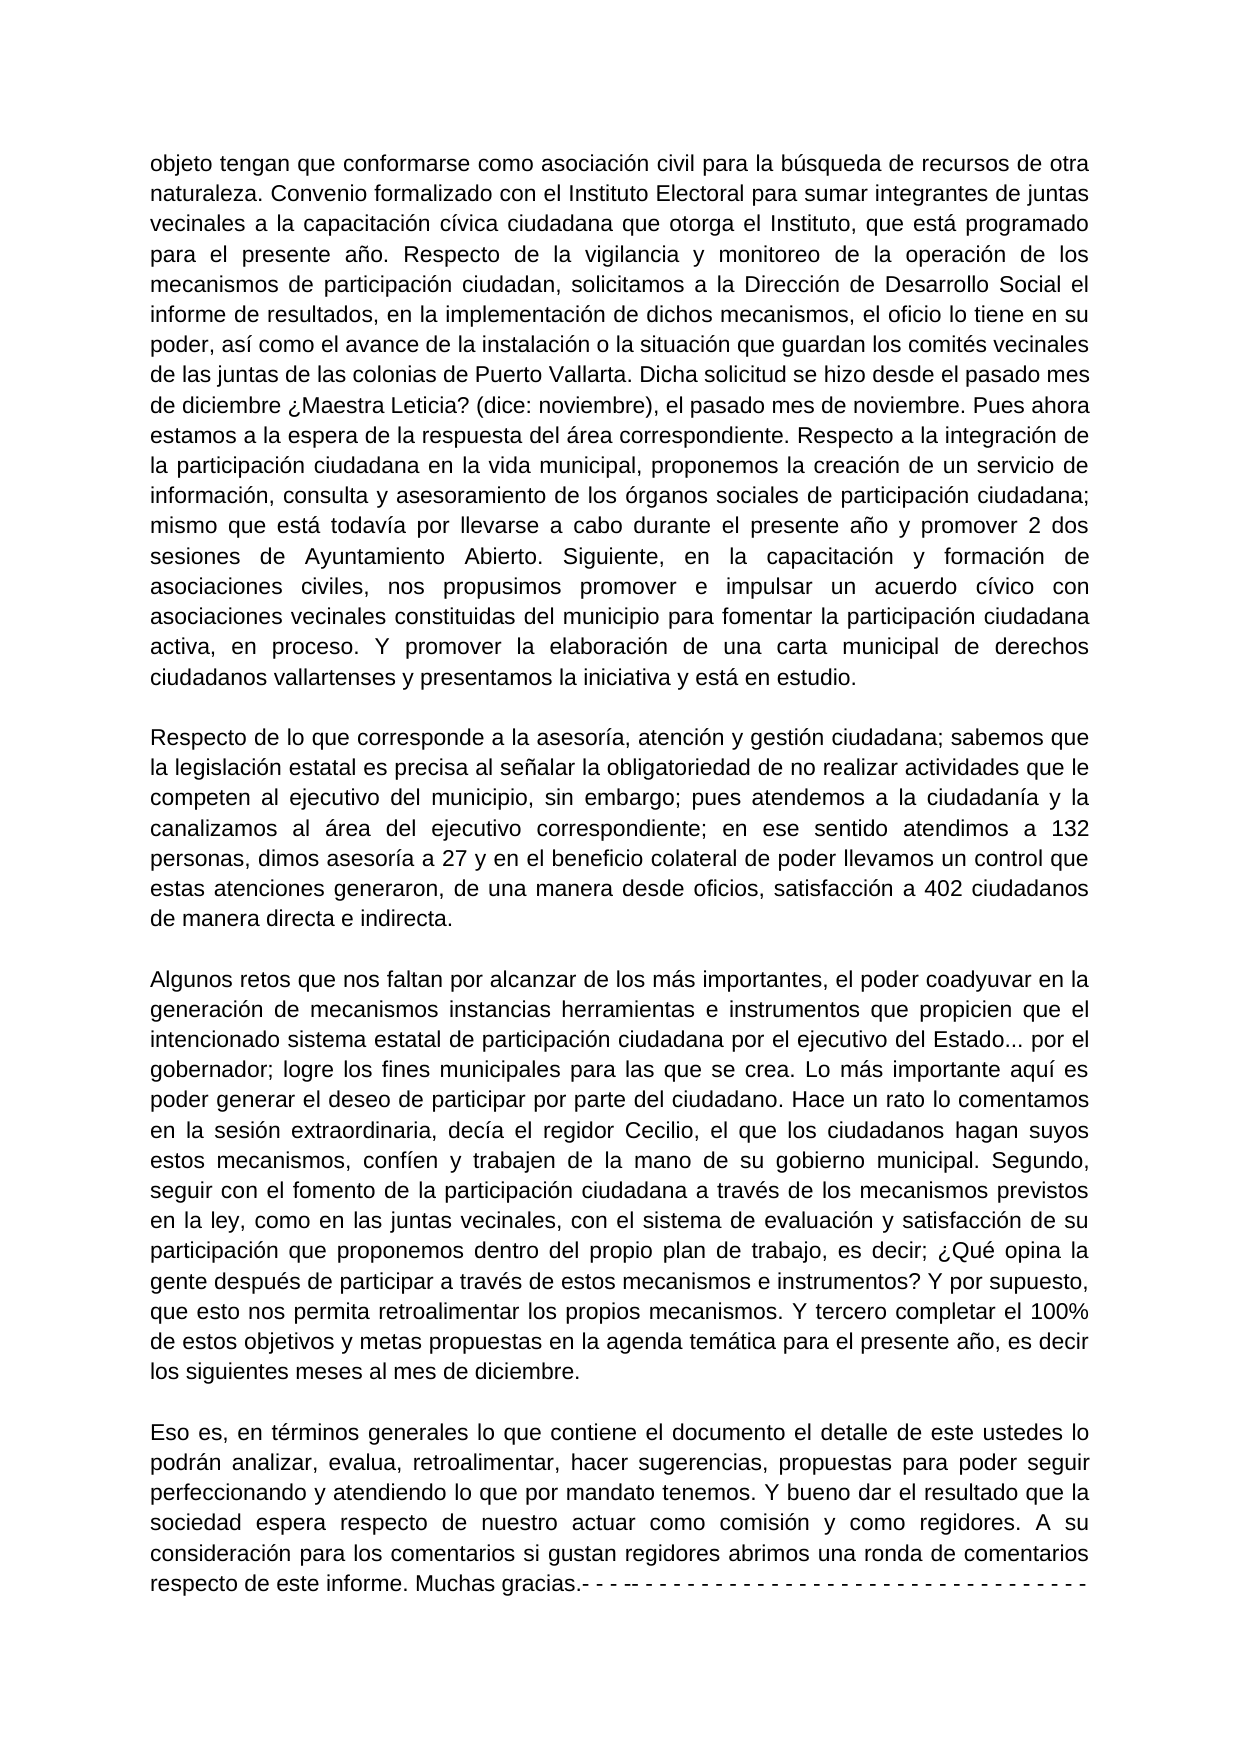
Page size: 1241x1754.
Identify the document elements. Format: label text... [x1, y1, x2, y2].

text Algunos retos que nos faltan por alcanzar de los más importantes, el poder coadyuvar en la generación de mecanismos instancias herramientas e instrumentos que propicien que el intencionado sistema estatal de participación ciudadana por el ejecutivo del Estado... por el gobernador; logre los fines municipales para las que se crea. Lo más importante aquí es poder generar el deseo de participar por parte del ciudadano. Hace un rato lo comentamos en la sesión extraordinaria, decía el regidor Cecilio, el que los ciudadanos hagan suyos estos mecanismos, confíen y trabajen de la mano de su gobierno municipal. Segundo, seguir con el fomento de la participación ciudadana a través de los mecanismos previstos en la ley, como en las juntas vecinales, con el sistema de evaluación y satisfacción de su participación que proponemos dentro del propio plan de trabajo, es decir; ¿Qué opina la gente después de participar a través de estos mecanismos e instrumentos? Y por supuesto, que esto nos permita retroalimentar los propios mecanismos. Y tercero completar el 100% de estos objetivos y metas propuestas en la agenda temática para el presente año, es decir los siguientes meses al mes de diciembre. [150, 966, 1090, 1385]
text Eso es, en términos generales lo que contiene el documento el detalle de este ustedes lo podrán analizar, evalua, retroalimentar, hacer sugerencias, propuestas para poder seguir perfeccionando y atendiendo lo que por mandato tenemos. Y bueno dar el resultado que la sociedad espera respecto de nuestro actuar como comisión y como regidores. A su consideración para los comentarios si gustan regidores abrimos una ronda de comentarios respecto de este informe. Muchas gracias.- - - -- - - - - - - - - - - - - - - - - - - - - - - - - - - - - - - - - [150, 1419, 1090, 1596]
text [150, 150, 1090, 690]
text Respecto de lo que corresponde a la asesoría, atención y gestión ciudadana; sabemos que la legislación estatal es precisa al señalar la obligatoriedad de no realizar actividades que le competen al ejecutivo del municipio, sin embargo; pues atendemos a la ciudadanía y la canalizamos al área del ejecutivo correspondiente; en ese sentido atendimos a 132 personas, dimos asesoría a 27 y en el beneficio colateral de poder llevamos un control que estas atenciones generaron, de una manera desde oficios, satisfacción a 402 ciudadanos de manera directa e indirecta. [150, 724, 1090, 932]
